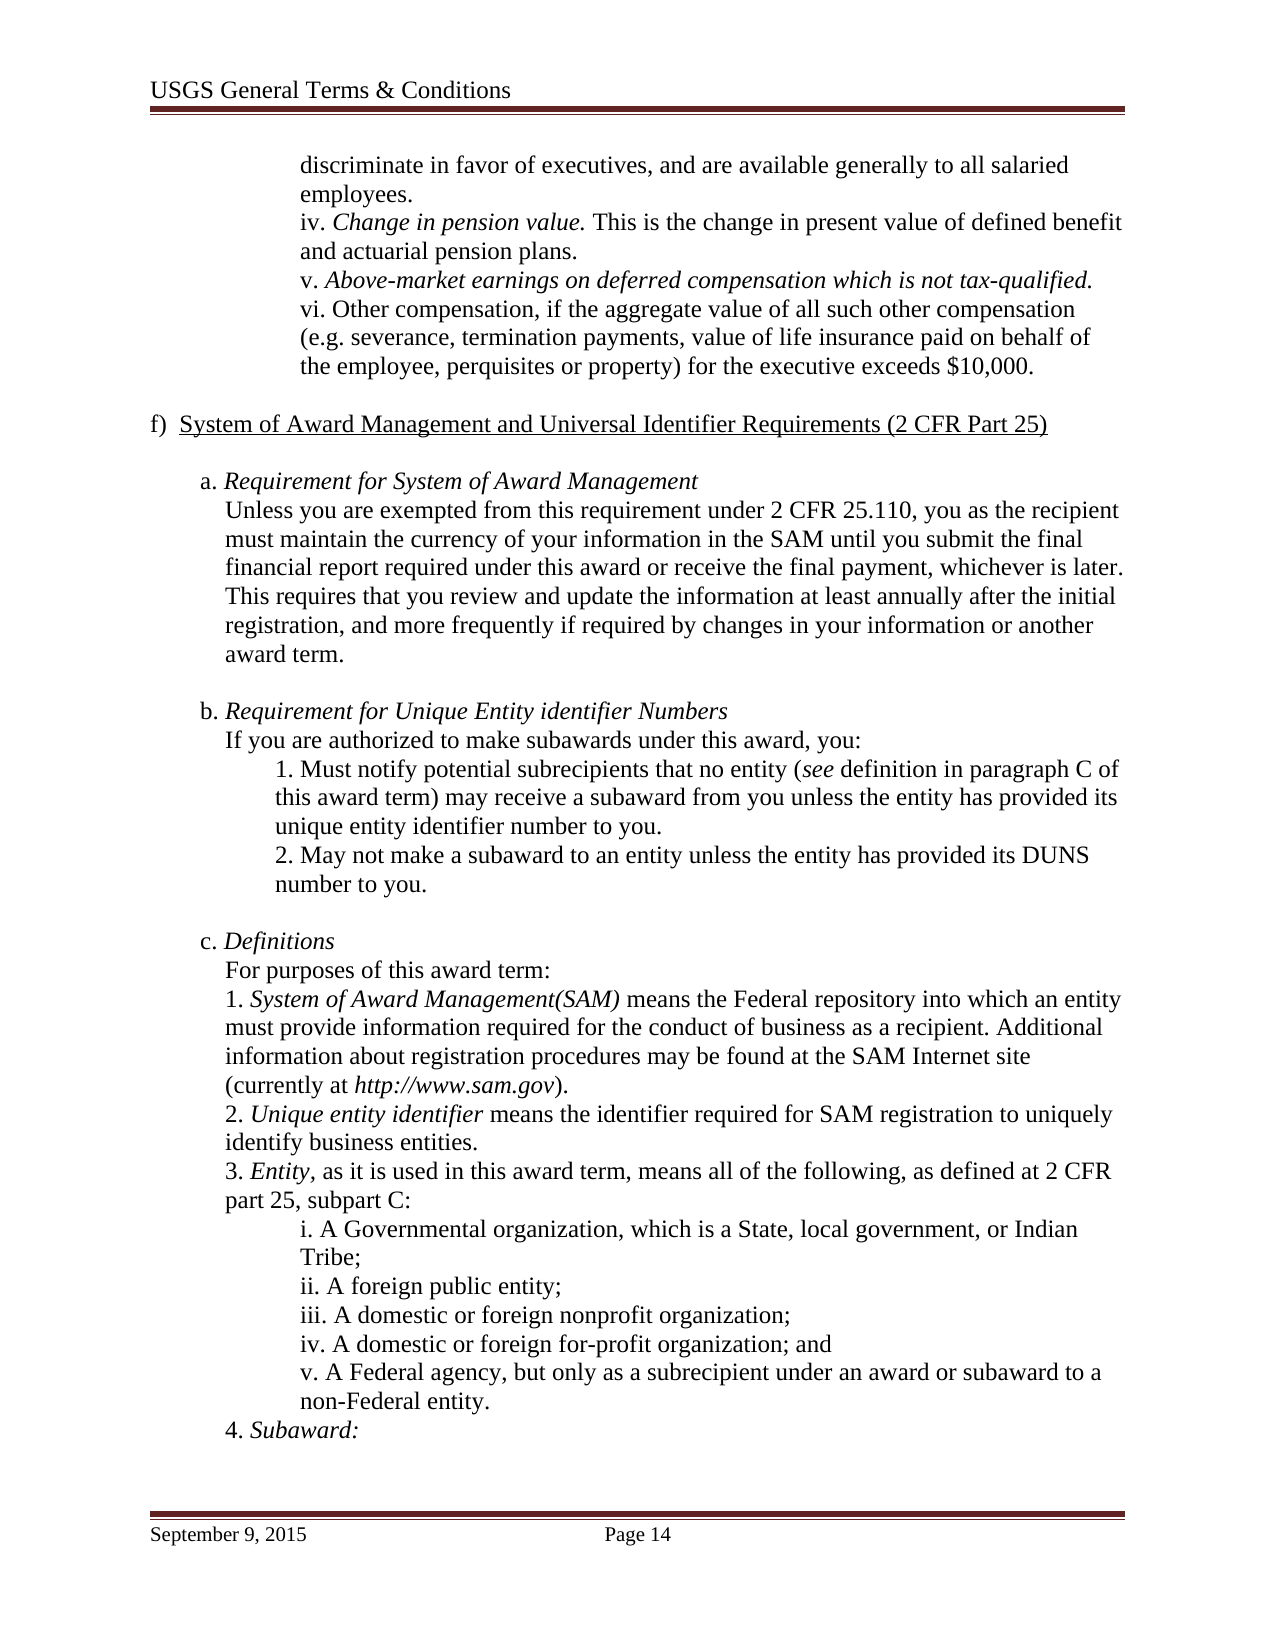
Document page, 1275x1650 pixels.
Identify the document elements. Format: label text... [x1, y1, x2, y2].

text vi. Other compensation, if the aggregate value of all such other compensation (e.g. severance, termination payments, value of life insurance paid on behalf of the employee, perquisites or property) for the executive exceeds $10,000. [300, 294, 1125, 380]
text 2. Unique entity identifier means the identifier required for SAM registration to uniquely identify business entities. [225, 1099, 1125, 1156]
text b. Requirement for Unique Entity identifier Numbers [150, 696, 1125, 725]
text iv. A domestic or foreign for-profit organization; and [225, 1329, 1125, 1357]
text 2. May not make a subaward to an entity unless the entity has provided its DUNS number to you. [275, 840, 1125, 897]
text ii. A foreign public entity; [225, 1271, 1125, 1300]
text v. Above-market earnings on deferred compensation which is not tax-qualified. [225, 265, 1125, 294]
text 3. Entity, as it is used in this award term, means all of the following, as defined at 2 CFR part 25, subpart C: [225, 1156, 1125, 1214]
text 4. Subaward: [150, 1415, 1125, 1444]
text 1. Must notify potential subrecipients that no entity (see definition in paragraph C of this award term) may receive a subaward from you unless the entity has provided its unique entity identifier number to you. [275, 754, 1125, 840]
text For purposes of this award term: [150, 955, 1125, 984]
text f) System of Award Management and Universal Identifier Requirements (2 CFR Part 25) [150, 409, 1125, 437]
text Unless you are exempted from this requirement under 2 CFR 25.110, you as the recipient must maintain the currency of your information in the SAM until you submit the final financial report required under this award or receive the final payment, whichever is later. This requires that you review and update the information at least annually after the initial registration, and more frequently if required by changes in your information or another award term. [225, 495, 1125, 667]
text i. A Governmental organization, which is a State, local government, or Indian Tribe; [300, 1214, 1125, 1271]
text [300, 150, 1125, 207]
text If you are authorized to make subawards under this award, you: [150, 725, 1125, 754]
text iii. A domestic or foreign nonprofit organization; [225, 1300, 1125, 1329]
text a. Requirement for System of Award Management [150, 466, 1125, 495]
text iv. Change in pension value. This is the change in present value of defined benefit and actuarial pension plans. [300, 207, 1125, 265]
text 1. System of Award Management(SAM) means the Federal repository into which an entity must provide information required for the conduct of business as a recipient. Additional information about registration procedures may be found at the SAM Internet site (currently at http://www.sam.gov). [225, 984, 1125, 1099]
text v. A Federal agency, but only as a subrecipient under an award or subaward to a non-Federal entity. [300, 1357, 1125, 1415]
text c. Definitions [150, 926, 1125, 955]
